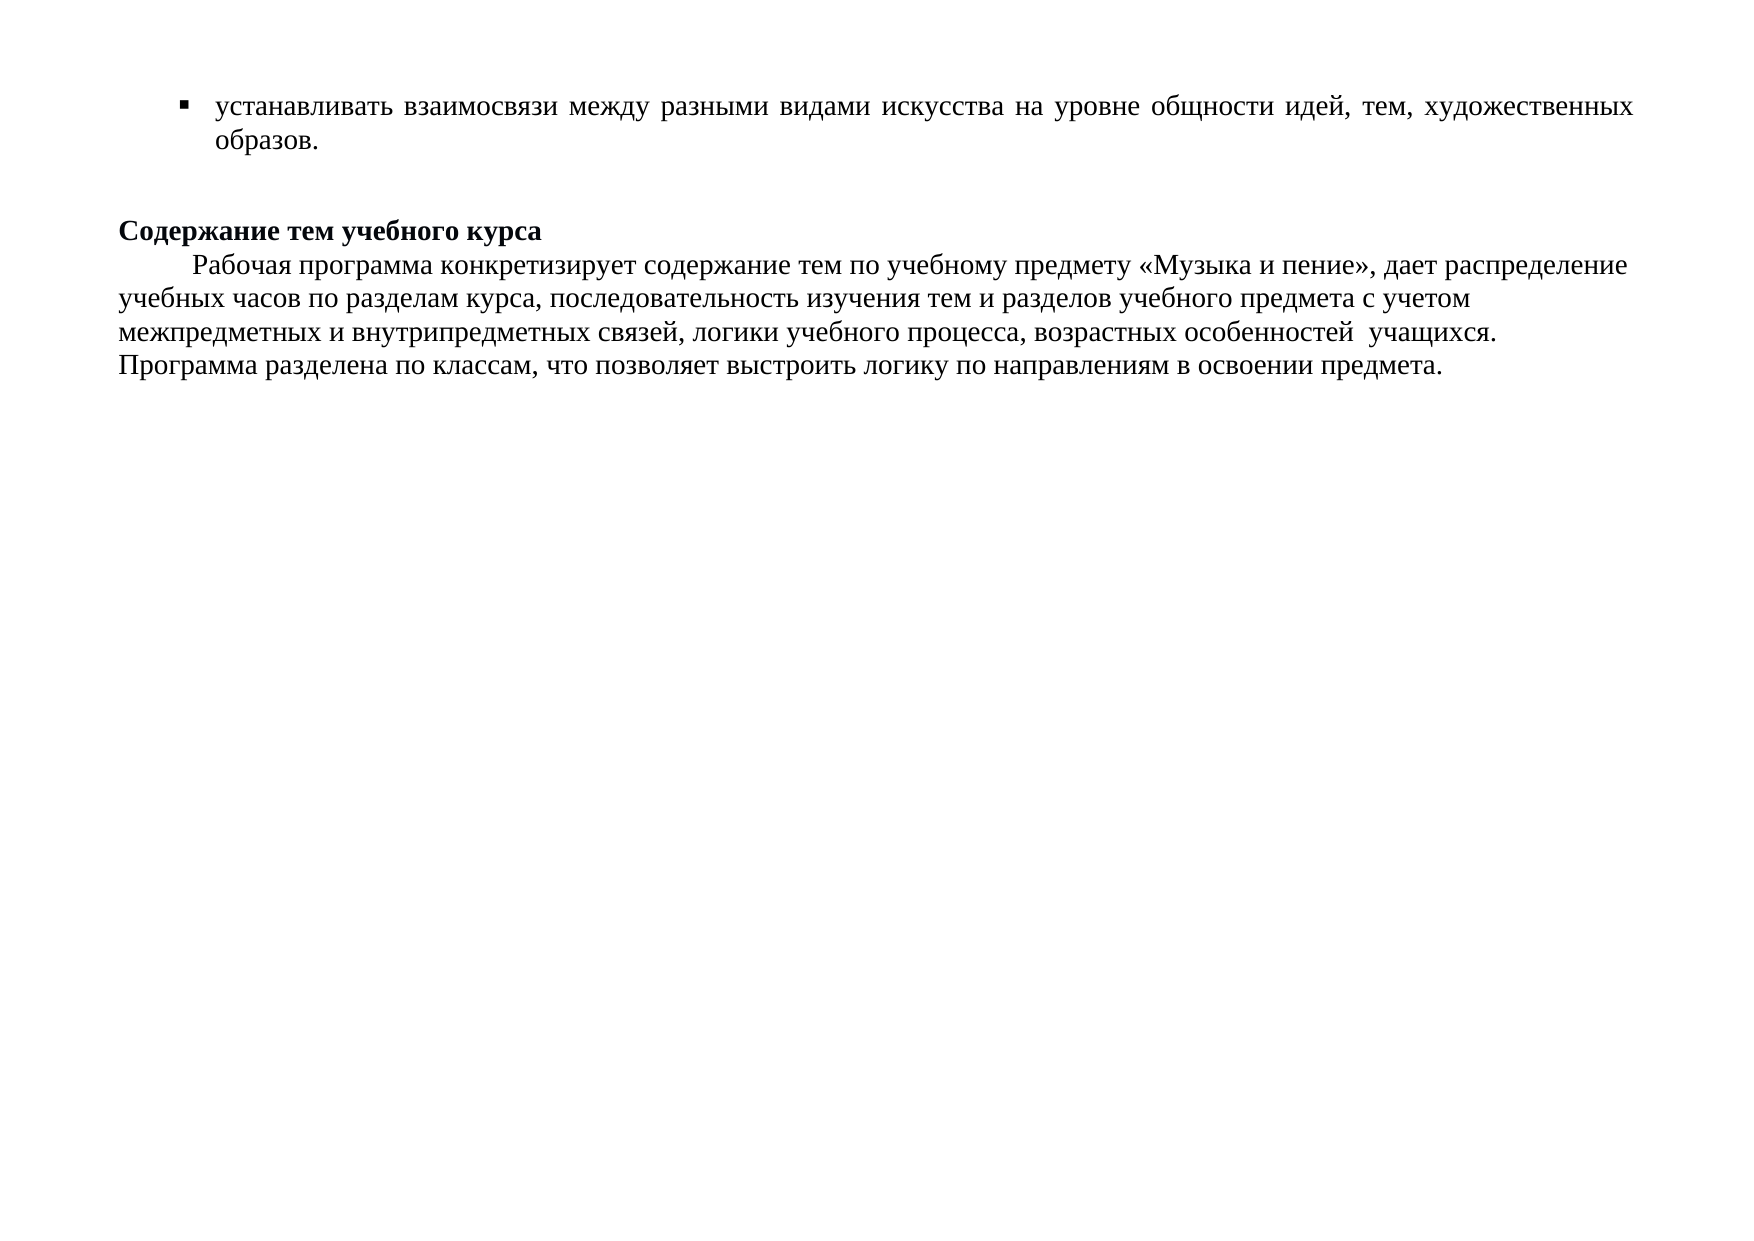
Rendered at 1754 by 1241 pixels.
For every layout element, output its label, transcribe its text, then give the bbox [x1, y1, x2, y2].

text Содержание тем учебного курса [118, 213, 1636, 247]
list устанавливать взаимосвязи между разными видами искусства на уровне общности идей, тем, художественных образов. [177, 88, 1636, 156]
text Рабочая программа конкретизирует содержание тем по учебному предмету «Музыка и пение», дает распределение учебных часов по разделам курса, последовательность изучения тем и разделов учебного предмета с учетом межпредметных и внутрипредметных связей, логики учебного процесса, возрастных особенностей учащихся. Программа разделена по классам, что позволяет выстроить логику по направлениям в освоении предмета. [118, 247, 1636, 381]
